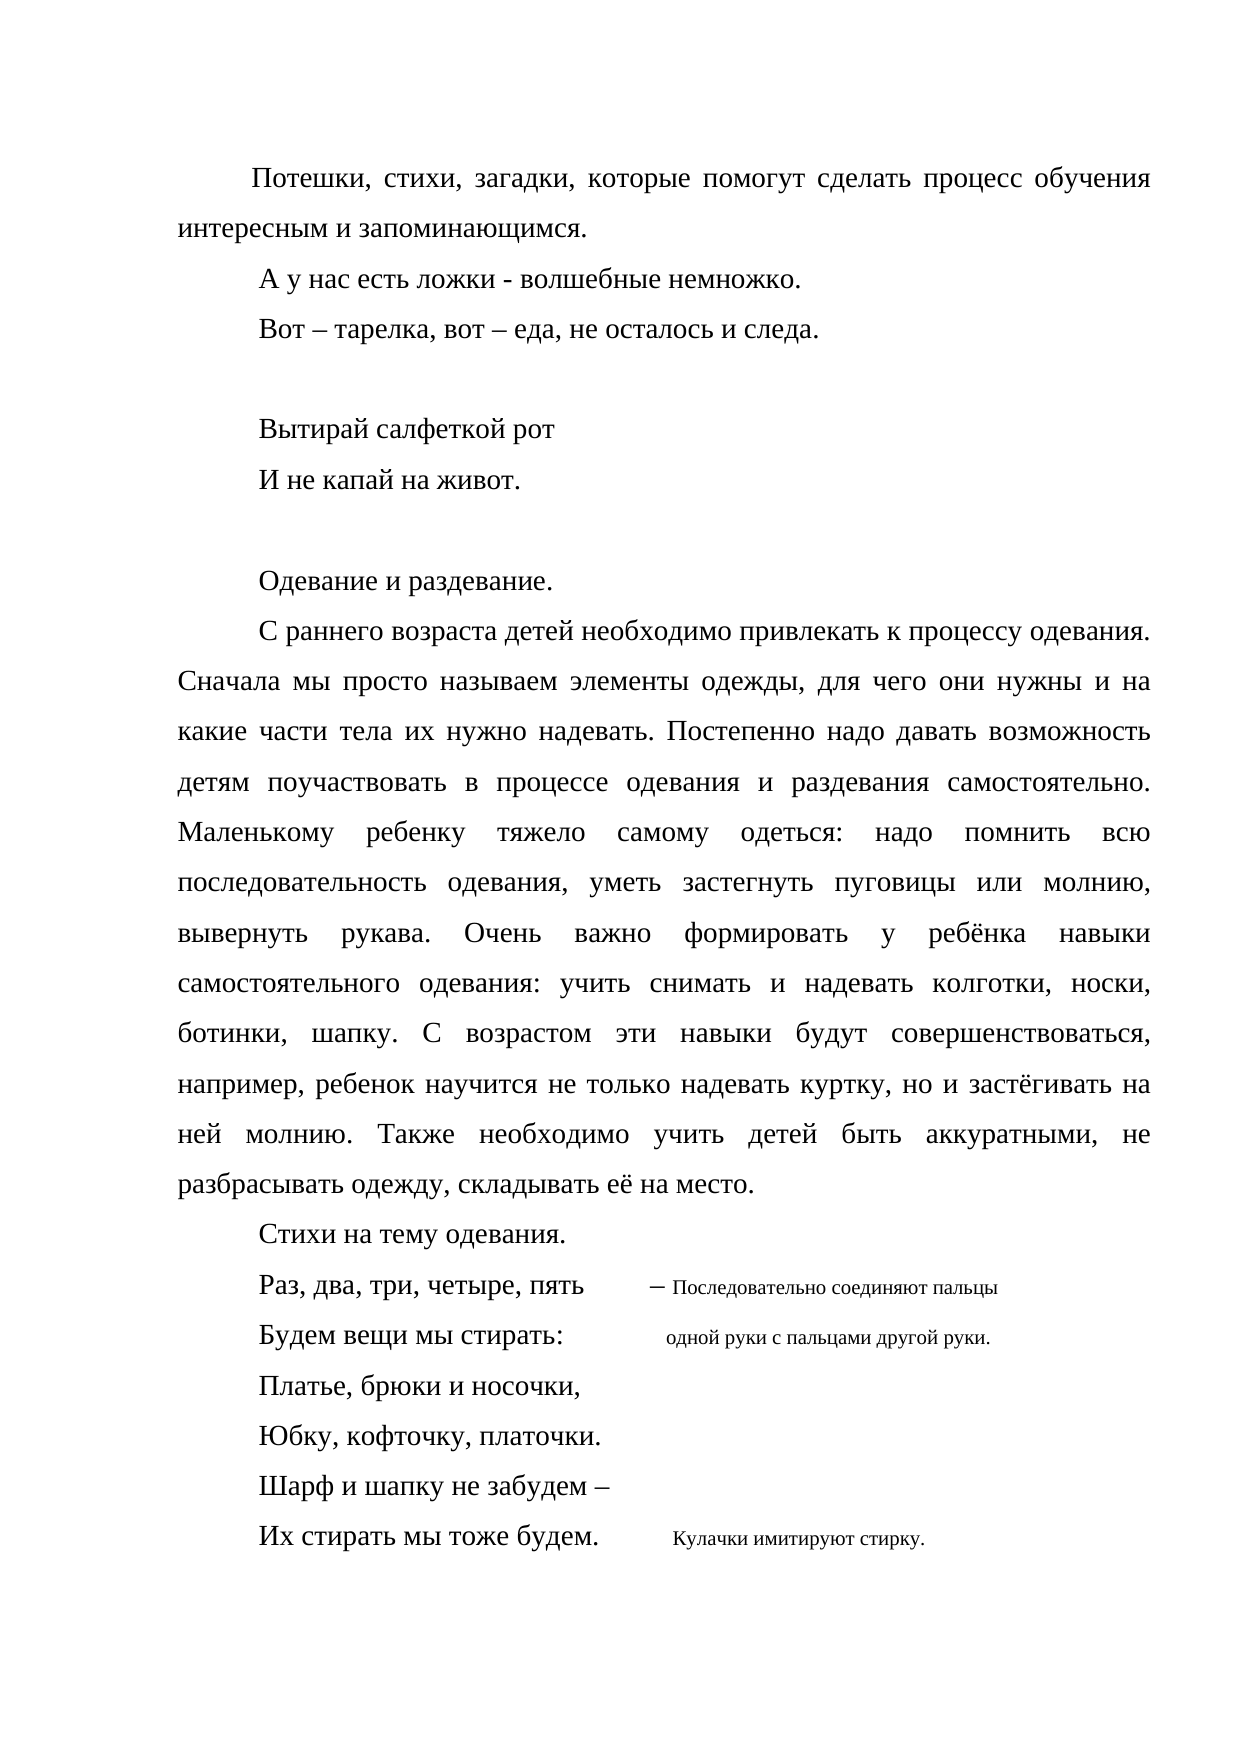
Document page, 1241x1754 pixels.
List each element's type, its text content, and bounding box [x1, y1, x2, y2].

text И не капай на живот. [177, 462, 1152, 496]
text Юбку, кофточку, платочки. [177, 1418, 1152, 1451]
text Шарф и шапку не забудем – [177, 1468, 1152, 1502]
text Платье, брюки и носочки, [177, 1368, 1152, 1401]
text Вытирай салфеткой рот [177, 412, 1152, 445]
text Их стирать мы тоже будем. Кулачки имитируют стирку. [177, 1518, 1152, 1552]
text Стихи на тему одевания. [177, 1217, 1152, 1250]
text Одевание и раздевание. [177, 563, 1152, 596]
text А у нас есть ложки - волшебные немножко. [177, 261, 1152, 294]
text Раз, два, три, четыре, пять – Последовательно соединяют пальцы [177, 1267, 1152, 1301]
text Потешки, стихи, загадки, которые помогут сделать процесс обучения интересным и запоминающимся. [177, 160, 1152, 244]
text С раннего возраста детей необходимо привлекать к процессу одевания. Сначала мы просто называем элементы одежды, для чего они нужны и на какие части тела их нужно надевать. Постепенно надо давать возможность детям поучаствовать в процессе одевания и раздевания самостоятельно. Маленькому ребенку тяжело самому одеться: надо помнить всю последовательность одевания, уметь застегнуть пуговицы или молнию, вывернуть рукава. Очень важно формировать у ребёнка навыки самостоятельного одевания: учить снимать и надевать колготки, носки, ботинки, шапку. С возрастом эти навыки будут совершенствоваться, например, ребенок научится не только надевать куртку, но и застёгивать на ней молнию. Также необходимо учить детей быть аккуратными, не разбрасывать одежду, складывать её на место. [177, 613, 1152, 1200]
text Будем вещи мы стирать: одной руки с пальцами другой руки. [177, 1317, 1152, 1351]
text Вот – тарелка, вот – еда, не осталось и следа. [177, 311, 1152, 344]
